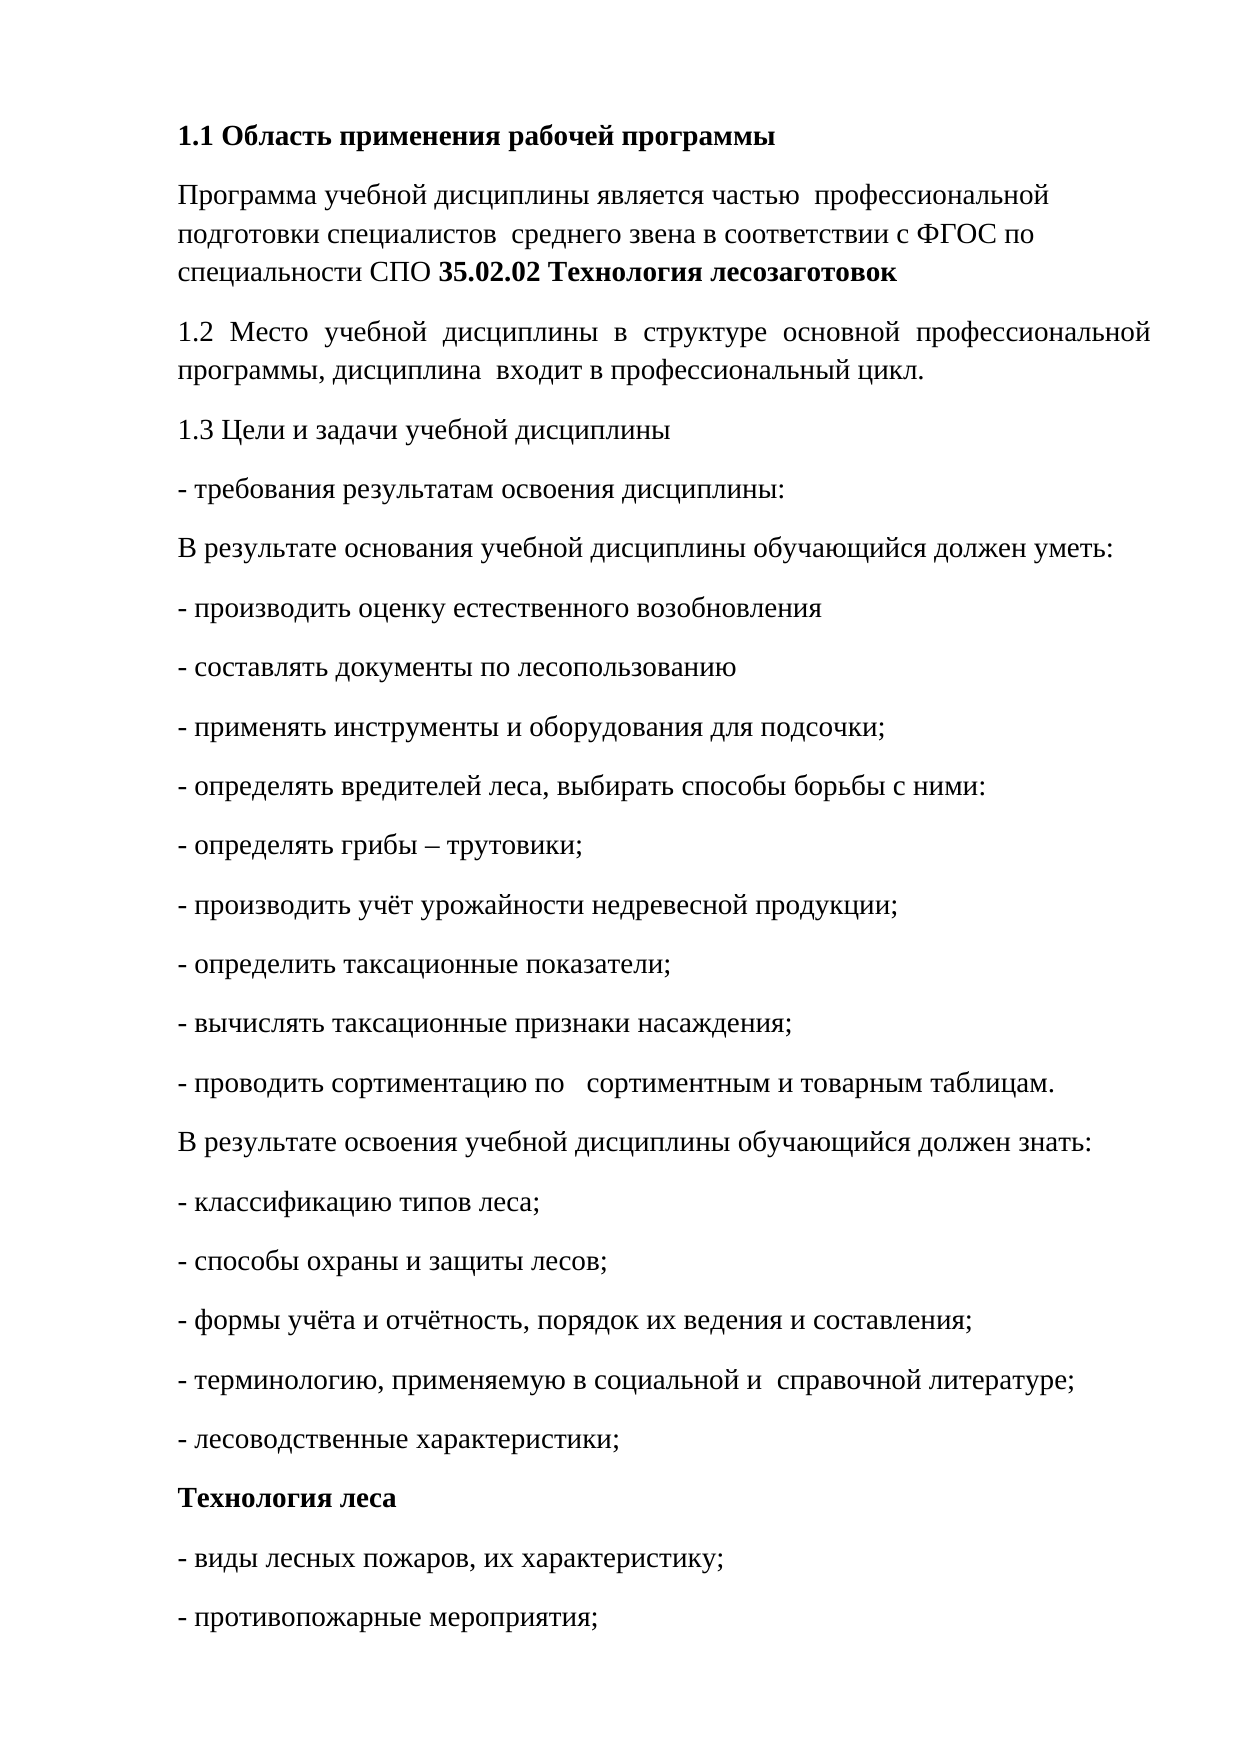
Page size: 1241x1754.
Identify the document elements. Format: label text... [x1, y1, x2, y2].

text - определять грибы – трутовики; [177, 827, 1152, 861]
text Программа учебной дисциплины является частью профессиональной подготовки специалистов среднего звена в соответствии с ФГОС по специальности СПО 35.02.02 Технология лесозаготовок [177, 177, 1152, 288]
text - проводить сортиментацию по сортиментным и товарным таблицам. [177, 1065, 1152, 1098]
text - производить оценку естественного возобновления [177, 590, 1152, 623]
text - виды лесных пожаров, их характеристику; [177, 1540, 1152, 1573]
text - формы учёта и отчётность, порядок их ведения и составления; [177, 1302, 1152, 1336]
text Технология леса [177, 1481, 1152, 1514]
text - требования результатам освоения дисциплины: [177, 471, 1152, 505]
text - применять инструменты и оборудования для подсочки; [177, 709, 1152, 742]
text 1.1 Область применения рабочей программы [177, 118, 1152, 152]
text 1.3 Цели и задачи учебной дисциплины [177, 412, 1152, 445]
text - производить учёт урожайности недревесной продукции; [177, 887, 1152, 920]
text В результате освоения учебной дисциплины обучающийся должен знать: [177, 1124, 1152, 1158]
text - определять вредителей леса, выбирать способы борьбы с ними: [177, 768, 1152, 802]
text - терминологию, применяемую в социальной и справочной литературе; [177, 1362, 1152, 1395]
text - определить таксационные показатели; [177, 946, 1152, 980]
text - способы охраны и защиты лесов; [177, 1243, 1152, 1277]
text - составлять документы по лесопользованию [177, 649, 1152, 683]
text 1.2 Место учебной дисциплины в структуре основной профессиональной программы, дисциплина входит в профессиональный цикл. [177, 314, 1152, 386]
text - лесоводственные характеристики; [177, 1421, 1152, 1455]
text - вычислять таксационные признаки насаждения; [177, 1006, 1152, 1039]
text В результате основания учебной дисциплины обучающийся должен уметь: [177, 531, 1152, 564]
text - классификацию типов леса; [177, 1184, 1152, 1217]
text - противопожарные мероприятия; [177, 1599, 1152, 1633]
